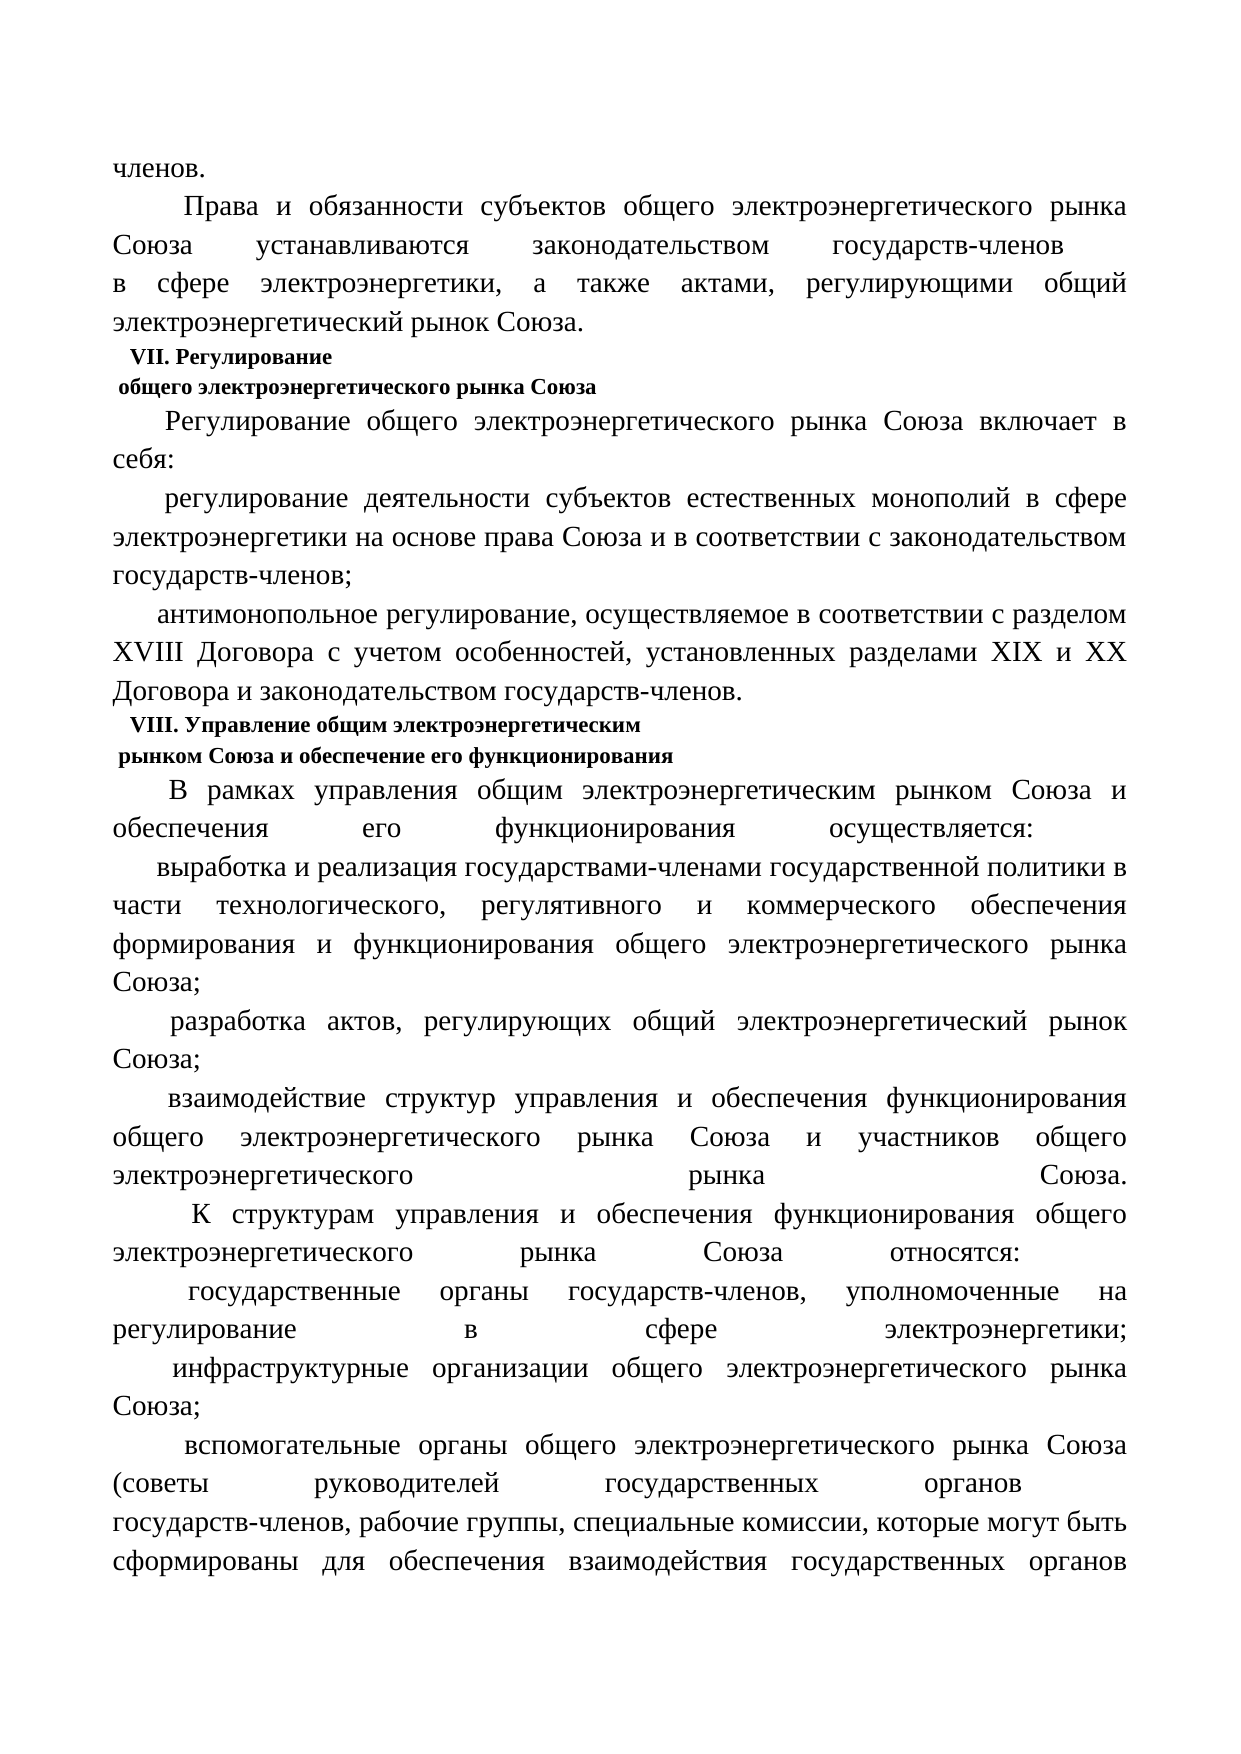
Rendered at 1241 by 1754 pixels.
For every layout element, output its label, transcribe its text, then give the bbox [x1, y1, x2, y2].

text VIII. Управление общим электроэнергетическим рынком Союза и обеспечение его функционирования [112, 711, 1128, 768]
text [112, 150, 1128, 338]
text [112, 772, 1128, 1576]
text VII. Регулирование общего электроэнергетического рынка Союза [112, 343, 1128, 399]
text Регулирование общего электроэнергетического рынка Союза включает в себя: регулирование деятельности субъектов естественных монополий в сфере электроэнергетики на основе права Союза и в соответствии с законодательством государств-членов; антимонопольное регулирование, осуществляемое в соответствии с разделом XVIII Договора с учетом особенностей, установленных разделами XIX и XX Договора и законодательством государств-членов. [112, 403, 1128, 706]
